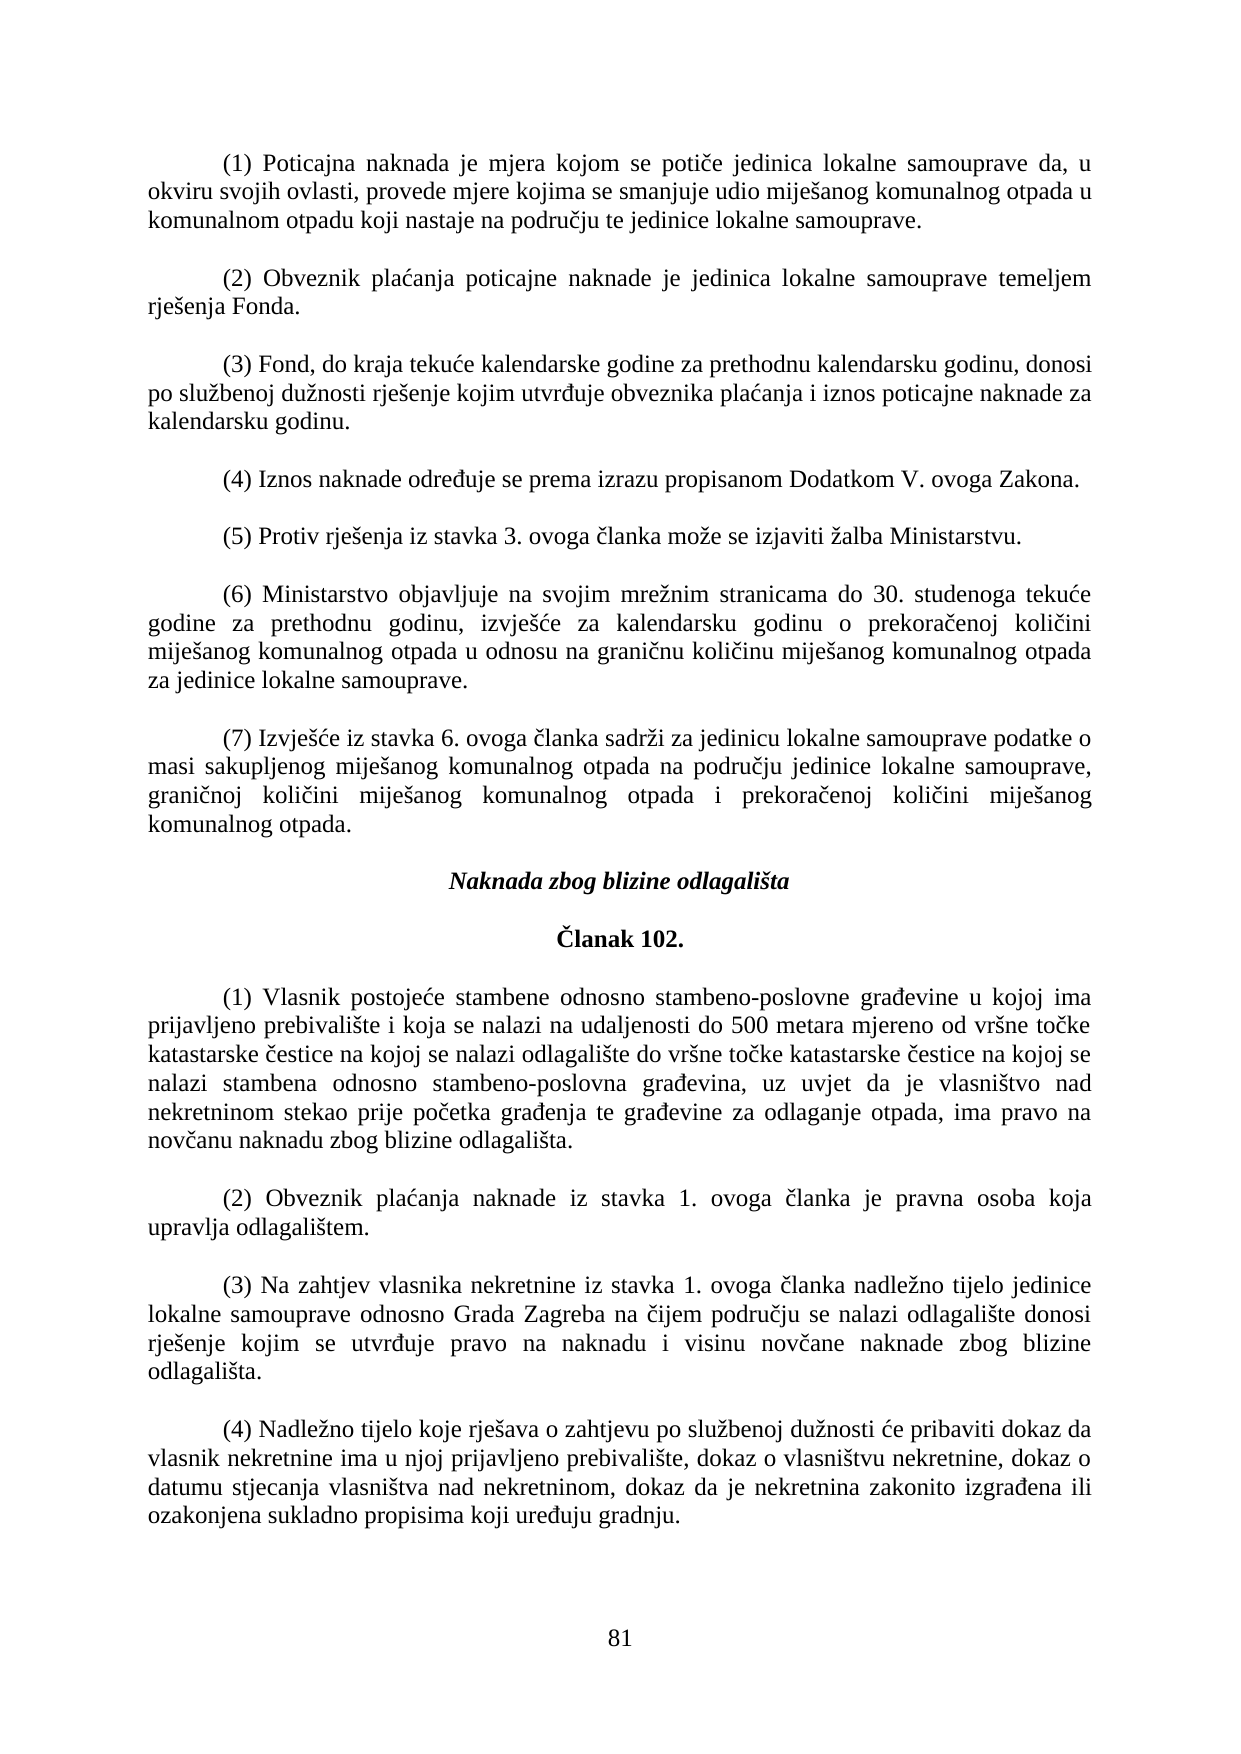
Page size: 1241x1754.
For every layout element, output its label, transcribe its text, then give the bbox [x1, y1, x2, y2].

text Naknada zbog blizine odlagališta [148, 866, 1093, 895]
text (2) Obveznik plaćanja naknade iz stavka 1. ovoga članka je pravna osoba koja upravlja odlagalištem. [148, 1183, 1093, 1241]
text (2) Obveznik plaćanja poticajne naknade je jedinica lokalne samouprave temeljem rješenja Fonda. [148, 263, 1093, 320]
text Članak 102. [148, 924, 1093, 953]
text (1) Poticajna naknada je mjera kojom se potiče jedinica lokalne samouprave da, u okviru svojih ovlasti, provede mjere kojima se smanjuje udio miješanog komunalnog otpada u komunalnom otpadu koji nastaje na području te jedinice lokalne samouprave. [148, 148, 1093, 234]
text (4) Nadležno tijelo koje rješava o zahtjevu po službenoj dužnosti će pribaviti dokaz da vlasnik nekretnine ima u njoj prijavljeno prebivalište, dokaz o vlasništvu nekretnine, dokaz o datumu stjecanja vlasništva nad nekretninom, dokaz da je nekretnina zakonito izgrađena ili ozakonjena sukladno propisima koji uređuju gradnju. [148, 1414, 1093, 1529]
text (4) Iznos naknade određuje se prema izrazu propisanom Dodatkom V. ovoga Zakona. [148, 464, 1093, 493]
text (5) Protiv rješenja iz stavka 3. ovoga članka može se izjaviti žalba Ministarstvu. [148, 521, 1093, 550]
text (6) Ministarstvo objavljuje na svojim mrežnim stranicama do 30. studenoga tekuće godine za prethodnu godinu, izvješće za kalendarsku godinu o prekoračenoj količini miješanog komunalnog otpada u odnosu na graničnu količinu miješanog komunalnog otpada za jedinice lokalne samouprave. [148, 579, 1093, 694]
text (3) Na zahtjev vlasnika nekretnine iz stavka 1. ovoga članka nadležno tijelo jedinice lokalne samouprave odnosno Grada Zagreba na čijem području se nalazi odlagalište donosi rješenje kojim se utvrđuje pravo na naknadu i visinu novčane naknade zbog blizine odlagališta. [148, 1270, 1093, 1385]
text (3) Fond, do kraja tekuće kalendarske godine za prethodnu kalendarsku godinu, donosi po službenoj dužnosti rješenje kojim utvrđuje obveznika plaćanja i iznos poticajne naknade za kalendarsku godinu. [148, 349, 1093, 435]
text (1) Vlasnik postojeće stambene odnosno stambeno-poslovne građevine u kojoj ima prijavljeno prebivalište i koja se nalazi na udaljenosti do 500 metara mjereno od vršne točke katastarske čestice na kojoj se nalazi odlagalište do vršne točke katastarske čestice na kojoj se nalazi stambena odnosno stambeno-poslovna građevina, uz uvjet da je vlasništvo nad nekretninom stekao prije početka građenja te građevine za odlaganje otpada, ima pravo na novčanu naknadu zbog blizine odlagališta. [148, 982, 1093, 1154]
text (7) Izvješće iz stavka 6. ovoga članka sadrži za jedinicu lokalne samouprave podatke o masi sakupljenog miješanog komunalnog otpada na području jedinice lokalne samouprave, graničnoj količini miješanog komunalnog otpada i prekoračenoj količini miješanog komunalnog otpada. [148, 723, 1093, 838]
